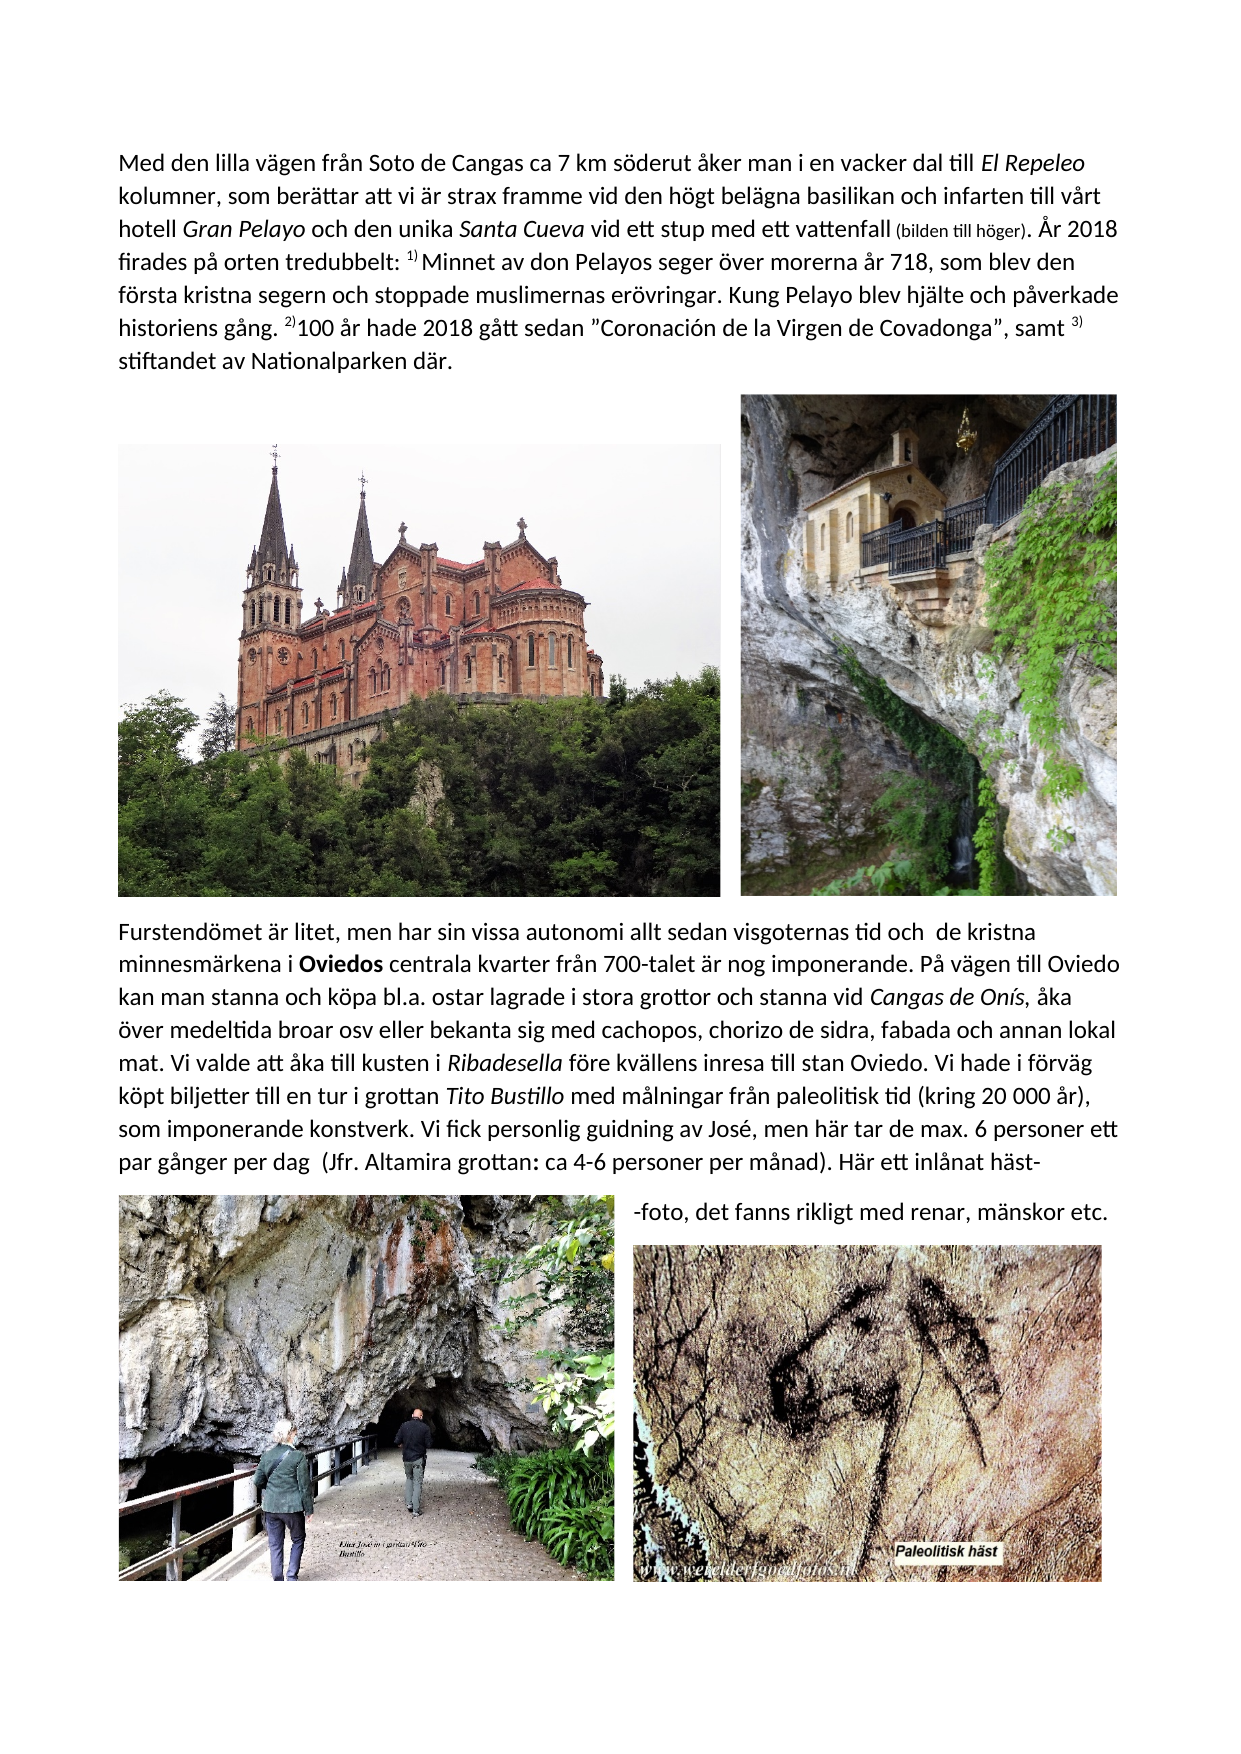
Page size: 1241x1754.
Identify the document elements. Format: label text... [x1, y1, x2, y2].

picture [118, 444, 721, 897]
text Med den lilla vägen från Soto de Cangas ca 7 km söderut åker man i en vacker dal till El Repeleo kolumner, som berättar att vi är strax framme vid den högt belägna basilikan och infarten till vårt hotell Gran Pelayo och den unika Santa Cueva vid ett stup med ett vattenfall (bilden till höger). År 2018 firades på orten tredubbelt: 1) Minnet av don Pelayos seger över morerna år 718, som blev den första kristna segern och stoppade muslimernas erövringar. Kung Pelayo blev hjälte och påverkade historiens gång. 2)100 år hade 2018 gått sedan ”Coronación de la Virgen de Covadonga”, samt 3) stiftandet av Nationalparken där. [118, 148, 1122, 376]
picture [633, 1245, 1102, 1582]
picture [741, 395, 1117, 895]
picture [117, 1195, 615, 1580]
text -foto, det fanns rikligt med renar, mänskor etc. [615, 1196, 1122, 1226]
text Furstendömet är litet, men har sin vissa autonomi allt sedan visgoternas tid och de kristna minnesmärkena i Oviedos centrala kvarter från 700-talet är nog imponerande. På vägen till Oviedo kan man stanna och köpa bl.a. ostar lagrade i stora grottor och stanna vid Cangas de Onís, åka över medeltida broar osv eller bekanta sig med cachopos, chorizo de sidra, fabada och annan lokal mat. Vi valde att åka till kusten i Ribadesella före kvällens inresa till stan Oviedo. Vi hade i förväg köpt biljetter till en tur i grottan Tito Bustillo med målningar från paleolitisk tid (kring 20 000 år), som imponerande konstverk. Vi fick personlig guidning av José, men här tar de max. 6 personer ett par gånger per dag (Jfr. Altamira grottan: ca 4-6 personer per månad). Här ett inlånat häst- [118, 916, 1122, 1177]
